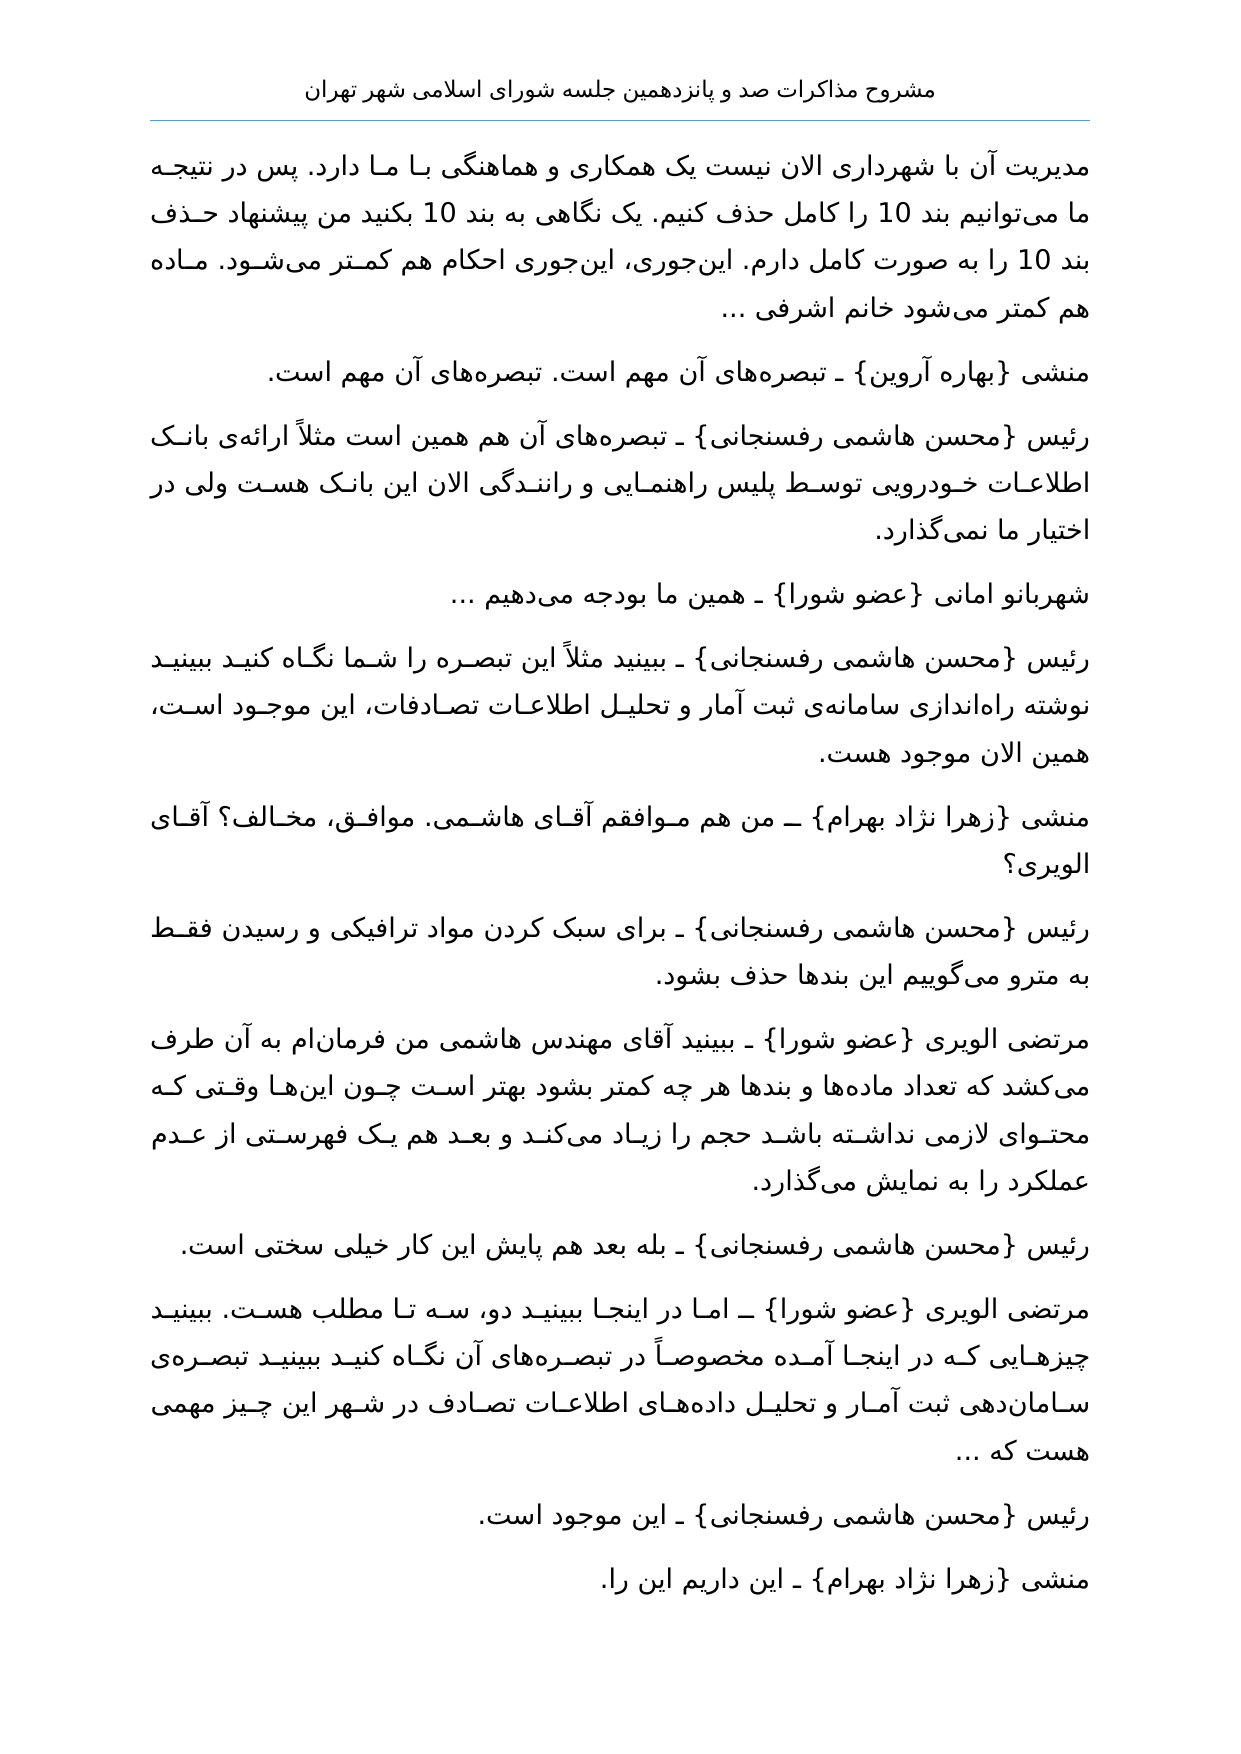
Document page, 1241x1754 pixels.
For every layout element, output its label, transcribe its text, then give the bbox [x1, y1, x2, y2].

text رئیس {محسن هاشمی رفسنجانی} ـ برای سبک کردن مواد ترافیکی و رسیدن فقط به مترو می‌گوییم این بندها حذف بشود. [150, 912, 1090, 991]
text رئیس {محسن هاشمی رفسنجانی} ـ بله بعد هم پایش این کار خیلی سختی است. [150, 1229, 1090, 1261]
text مرتضی الویری {عضو شورا} ـ اما در اینجا ببینید دو، سه تا مطلب هست. ببینید چیزهایی که در اینجا آمده مخصوصاً در تبصره‌های آن نگاه کنید ببینید تبصره‌ی سامان‌دهی ثبت آمار و تحلیل داده‌های اطلاعات تصادف در شهر این چیز مهمی هست که ... [150, 1293, 1090, 1467]
text رئیس {محسن هاشمی رفسنجانی} ـ ببینید مثلاً این تبصره را شما نگاه کنید ببینید نوشته راه‌اندازی سامانه‌ی ثبت آمار و تحلیل اطلاعات تصادفات، این موجود است، همین الان موجود هست. [150, 642, 1090, 768]
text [150, 150, 1090, 323]
text رئیس {محسن هاشمی رفسنجانی} ـ این موجود است. [150, 1499, 1090, 1531]
text مرتضی الویری {عضو شورا} ـ ببینید آقای مهندس هاشمی من فرمان‌ام به آن طرف می‌کشد که تعداد ماده‌ها و بندها هر چه کمتر بشود بهتر است چون این‌ها وقتی که محتوای لازمی نداشته باشد حجم را زیاد می‌کند و بعد هم یک فهرستی از عدم عملکرد را به نمایش می‌گذارد. [150, 1023, 1090, 1197]
text منشی {زهرا نژاد بهرام} ـ من هم موافقم آقای هاشمی. موافق، مخالف؟ آقای الویری؟ [150, 801, 1090, 880]
text منشی {زهرا نژاد بهرام} ـ این داریم این را. [150, 1563, 1090, 1594]
text رئیس {محسن هاشمی رفسنجانی} ـ تبصره‌های آن هم همین است مثلاً ارائه‌ی بانک اطلاعات خودرویی توسط پلیس راهنمایی و رانندگی الان این بانک هست ولی در اختیار ما نمی‌گذارد. [150, 420, 1090, 546]
text منشی {بهاره آروین} ـ تبصره‌های آن مهم است. تبصره‌های آن مهم است. [150, 356, 1090, 387]
text شهربانو امانی {عضو شورا} ـ همین ما بودجه می‌دهیم ... [150, 578, 1090, 610]
